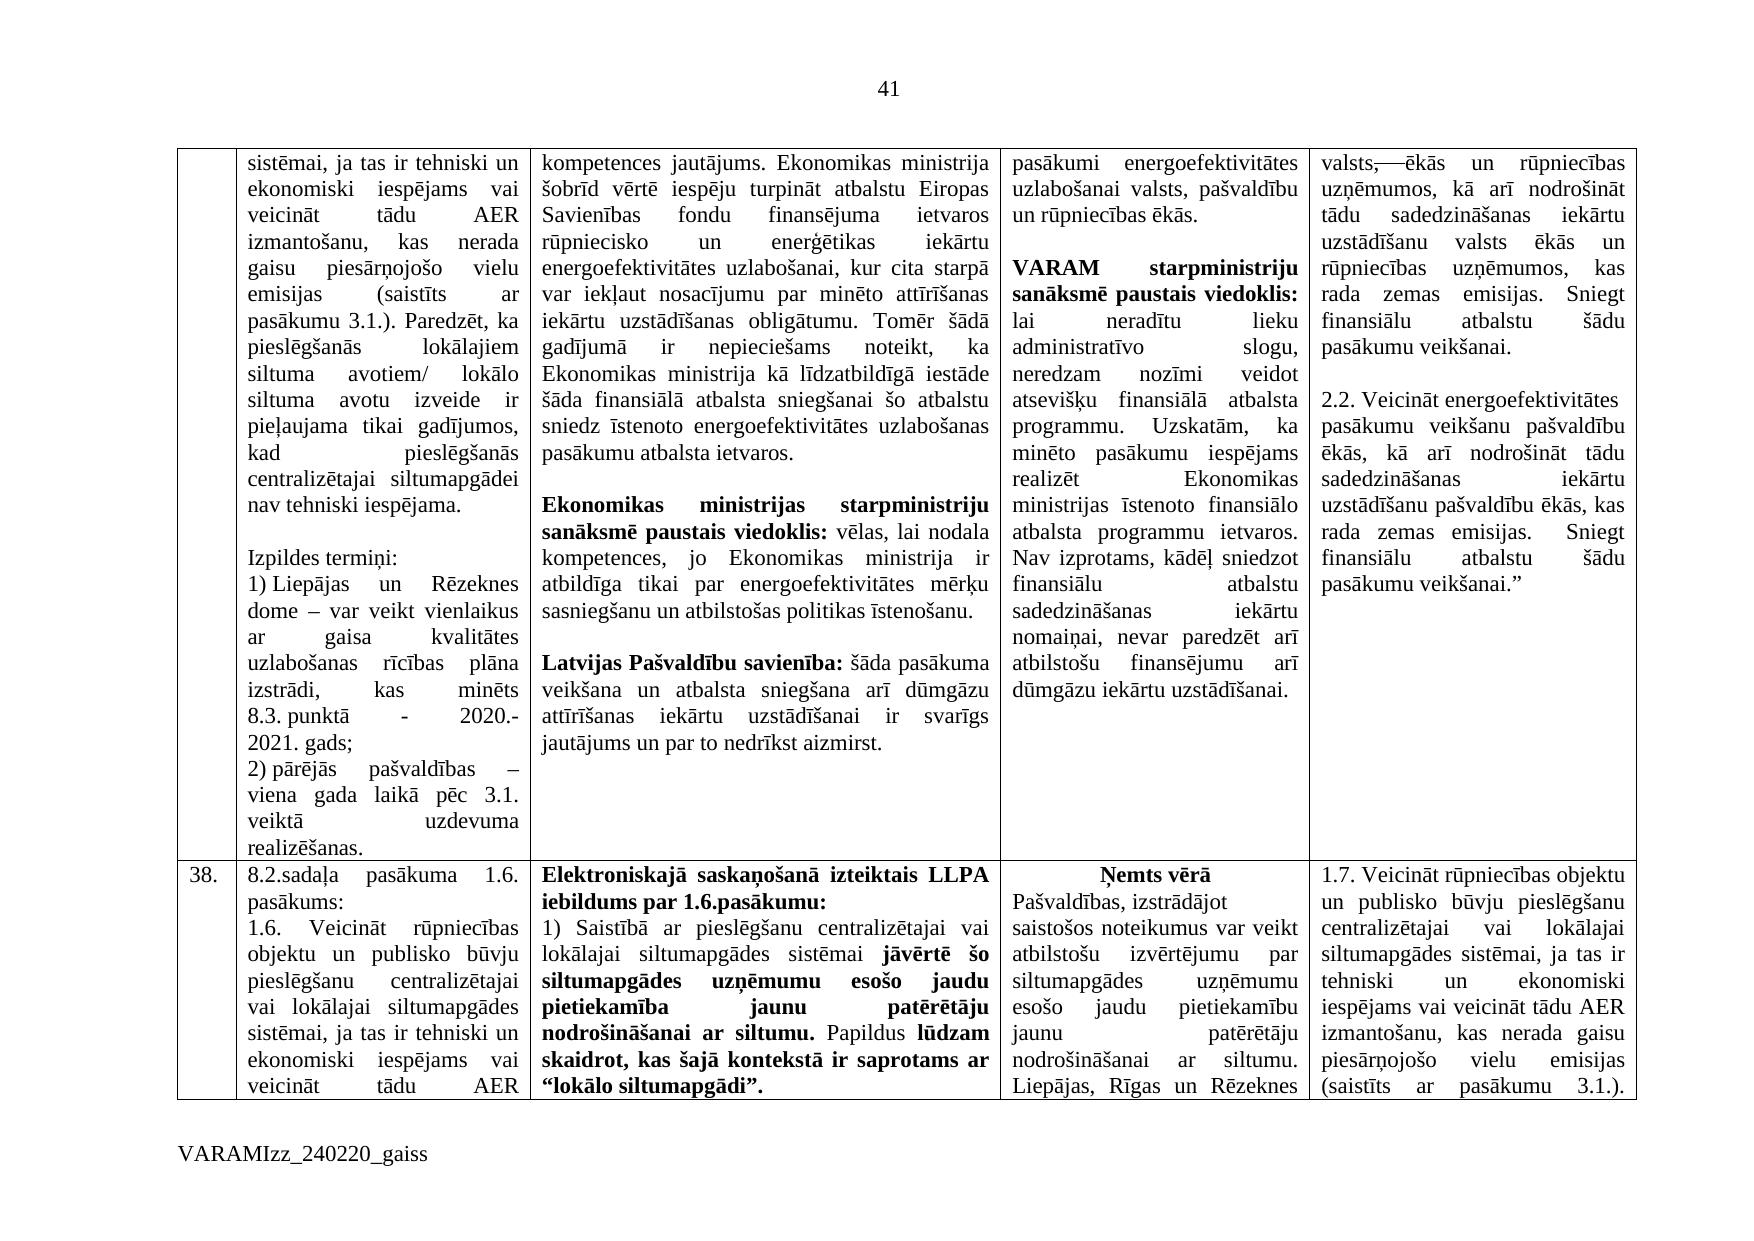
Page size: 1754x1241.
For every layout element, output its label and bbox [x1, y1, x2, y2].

table_cell [1001, 861, 1309, 1098]
table_cell [1001, 149, 1309, 860]
table_cell [1310, 149, 1636, 860]
table_cell [531, 861, 1000, 1098]
table_cell [1310, 861, 1636, 1098]
table_cell [178, 861, 236, 1098]
table_cell [237, 861, 530, 1098]
table_cell [178, 149, 236, 860]
table_cell [237, 149, 530, 860]
table_cell [531, 149, 1000, 860]
